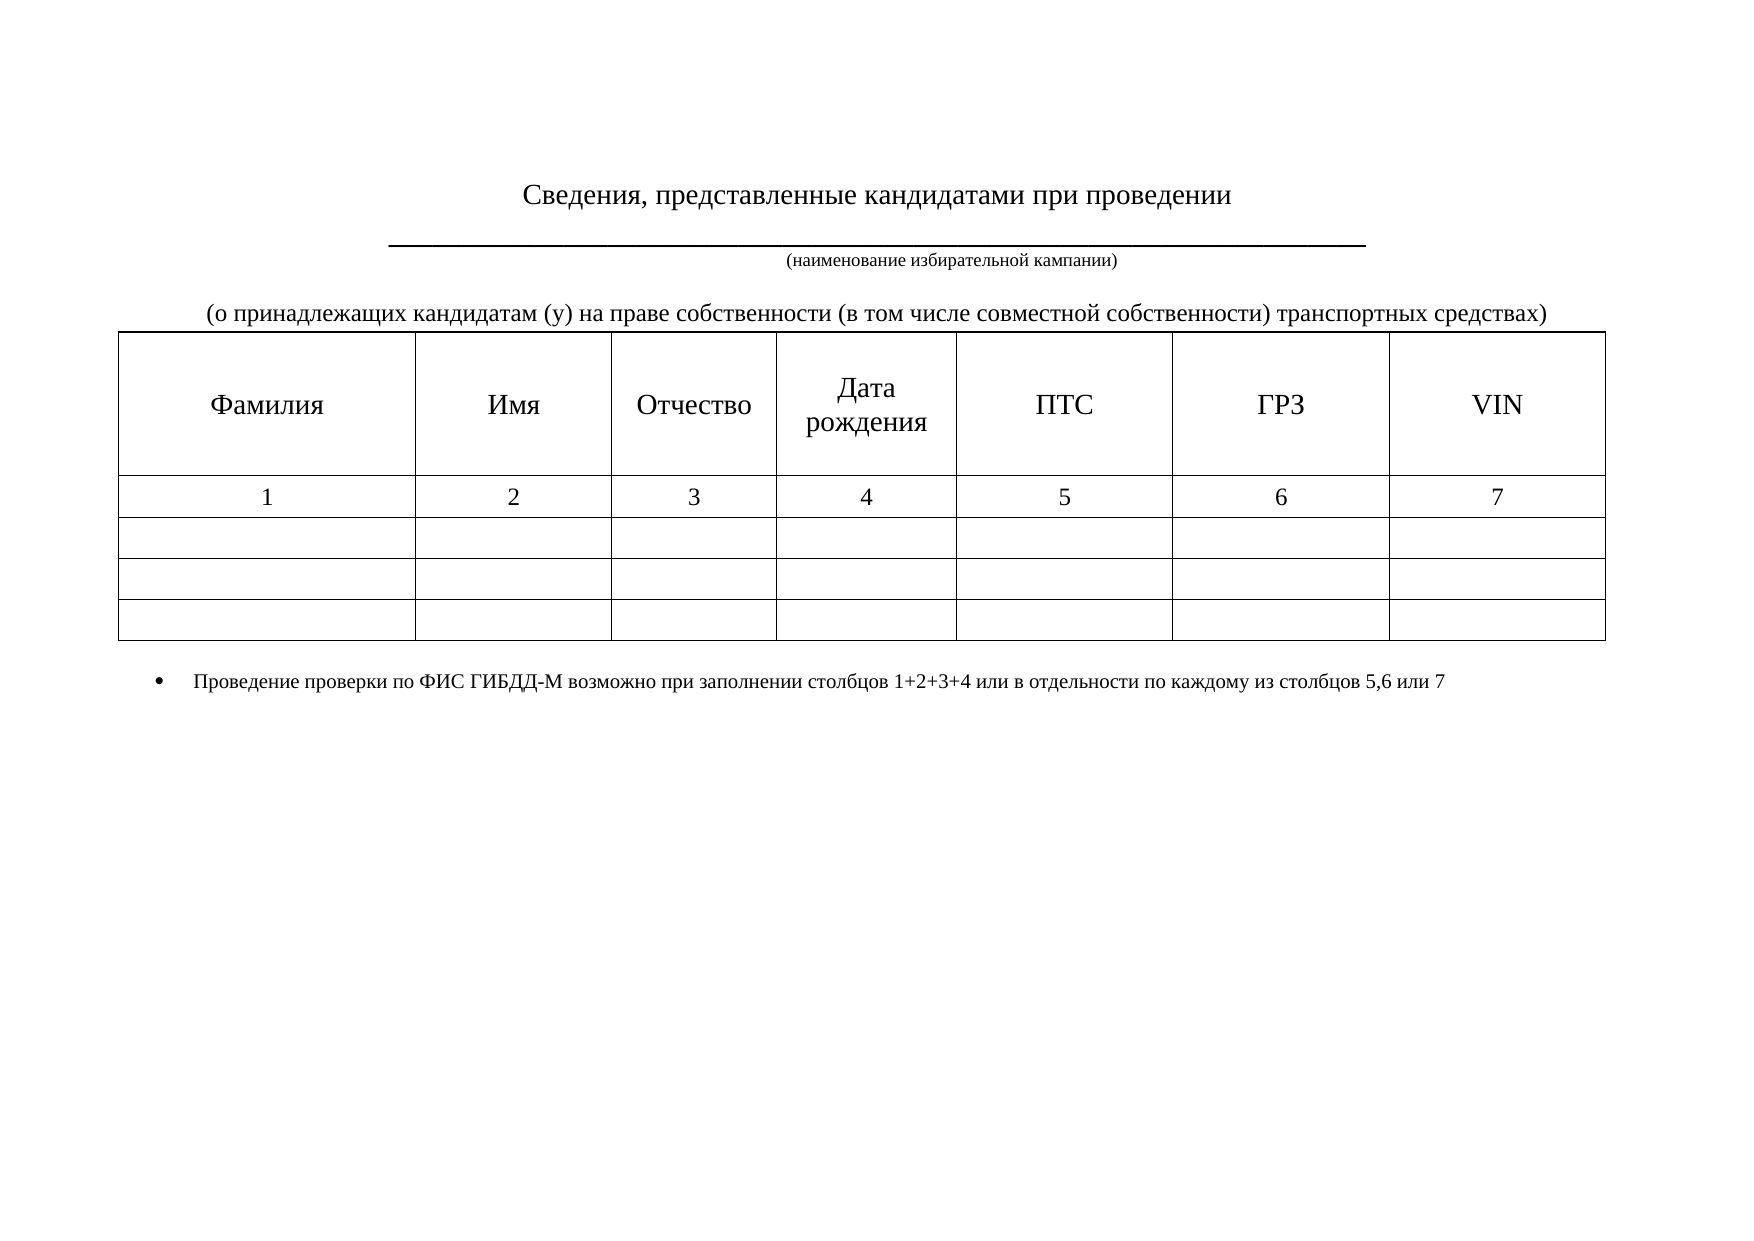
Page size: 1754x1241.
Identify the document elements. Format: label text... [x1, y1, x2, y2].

table_cell [957, 600, 1172, 640]
table_cell [1390, 559, 1605, 599]
table_cell [416, 518, 611, 558]
table_cell [1173, 559, 1389, 599]
table_cell 7 [1390, 476, 1605, 517]
table_cell [119, 559, 415, 599]
text Сведения, представленные кандидатами при проведении [118, 177, 1033, 211]
table_cell [777, 600, 956, 640]
table_cell [612, 600, 776, 640]
table_header Имя [416, 333, 611, 475]
table_cell 3 [612, 476, 776, 517]
table_cell [119, 600, 415, 640]
table_cell 2 [416, 476, 611, 517]
table_cell [612, 518, 776, 558]
table_cell [957, 518, 1172, 558]
table_header ГРЗ [1173, 333, 1389, 475]
table_cell [612, 559, 776, 599]
text (наименование избирательной кампании) [193, 249, 1636, 271]
table_cell [777, 559, 956, 599]
text Сведения, представленные кандидатами при проведении [1078, 177, 1636, 211]
table_cell [119, 518, 415, 558]
table_cell 5 [957, 476, 1172, 517]
table_header VIN [1390, 333, 1605, 475]
table_cell [1173, 600, 1389, 640]
list Проведение проверки по ФИС ГИБДД-М возможно при заполнении столбцов 1+2+3+4 или в отдельности по каждому из столбцов 5,6 или 7 [156, 669, 1636, 693]
table_cell [1173, 518, 1389, 558]
text (о принадлежащих кандидатам (у) на праве собственности (в том числе совместной собственности) транспортных средствах) [118, 298, 1636, 327]
table_cell [1390, 600, 1605, 640]
table_cell [777, 518, 956, 558]
table_cell [957, 559, 1172, 599]
table_cell [416, 559, 611, 599]
table_header ПТС [957, 333, 1172, 475]
table_cell 6 [1173, 476, 1389, 517]
table_header Дата рождения [777, 333, 956, 475]
table_cell [1390, 518, 1605, 558]
table_cell 1 [119, 476, 415, 517]
table_cell [416, 600, 611, 640]
table_header Отчество [612, 333, 776, 475]
table_cell 4 [777, 476, 956, 517]
text ___________________________________________________________________ [118, 216, 1636, 249]
table_header Фамилия [119, 333, 415, 475]
